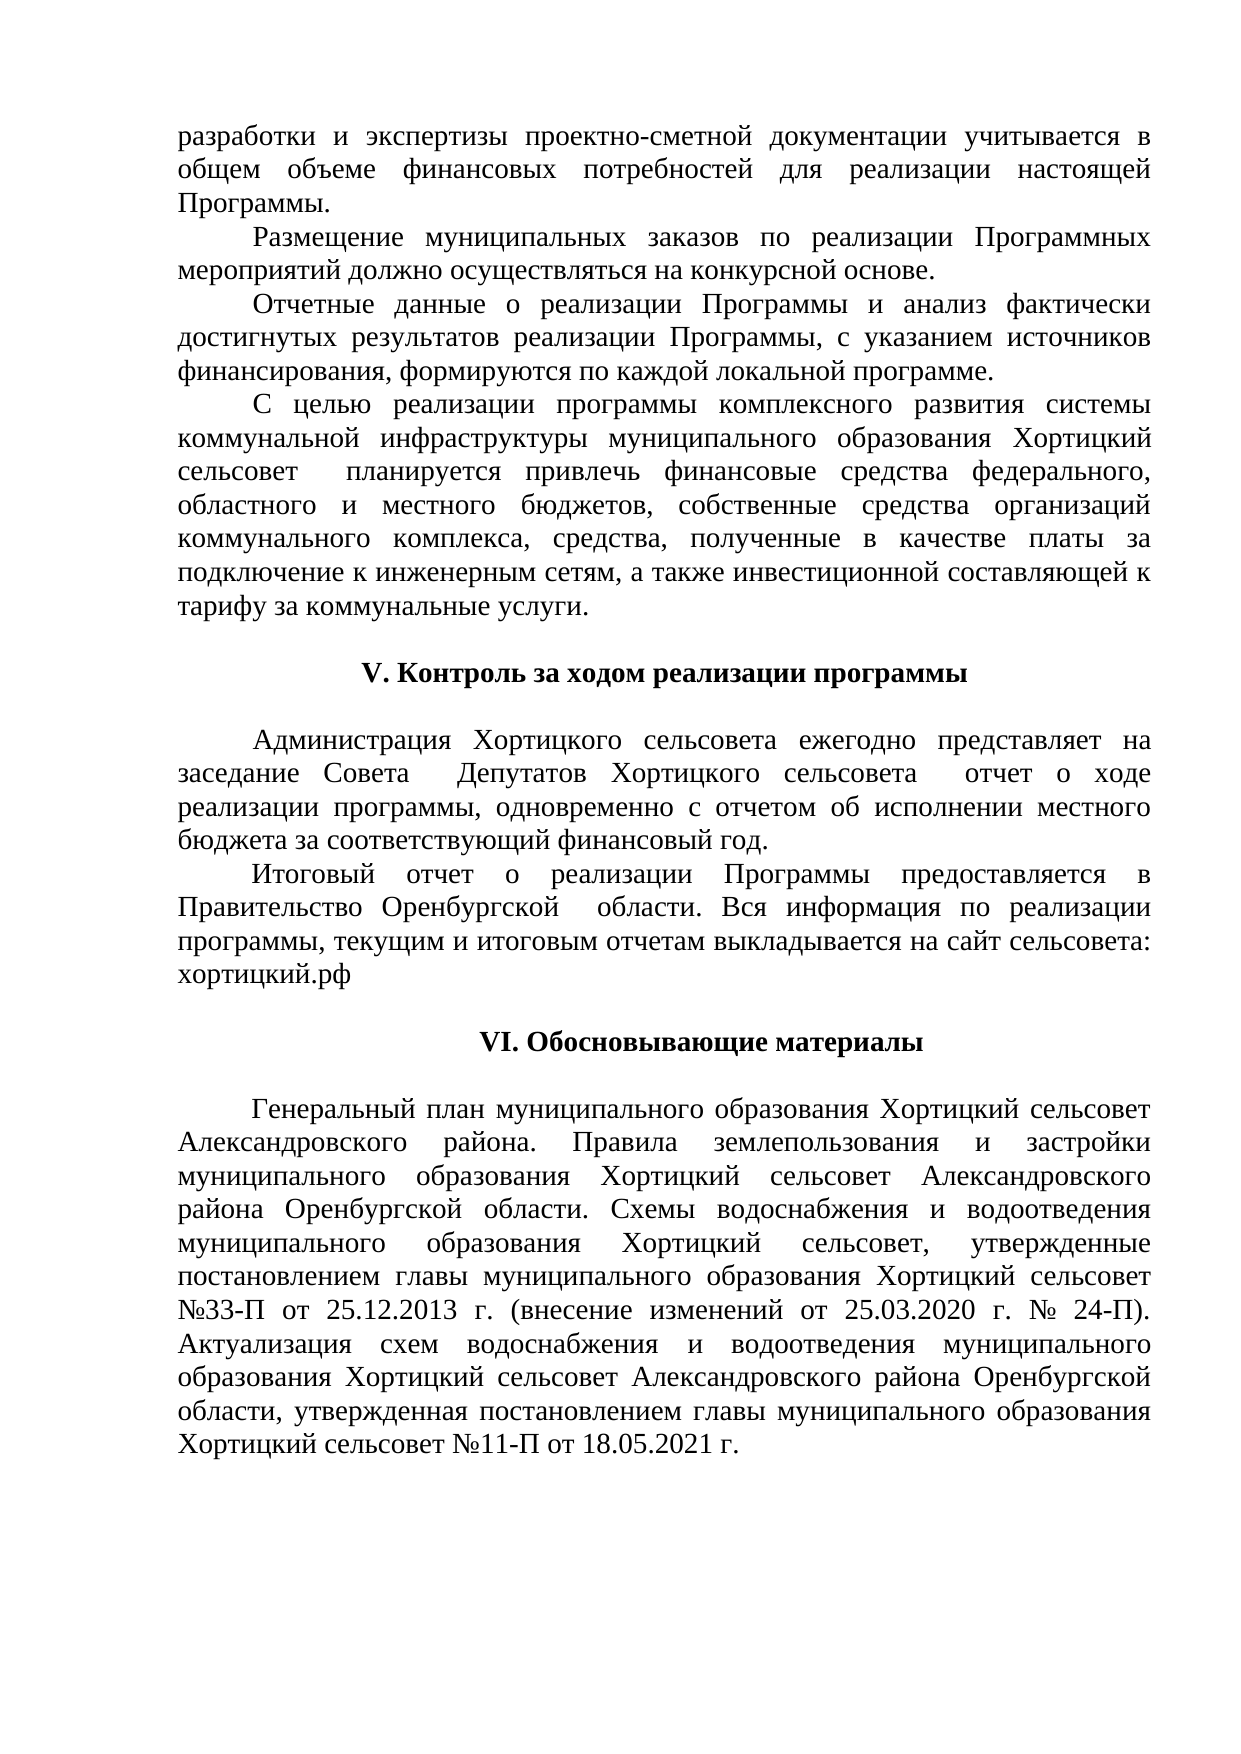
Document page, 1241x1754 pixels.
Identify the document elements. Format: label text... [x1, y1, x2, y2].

text Отчетные данные о реализации Программы и анализ фактически достигнутых результатов реализации Программы, с указанием источников финансирования, формируются по каждой локальной программе. [177, 286, 1152, 386]
text Администрация Хортицкого сельсовета ежегодно представляет на заседание Совета Депутатов Хортицкого сельсовета отчет о ходе реализации программы, одновременно с отчетом об исполнении местного бюджета за соответствующий финансовый год. [177, 722, 1152, 856]
text Генеральный план муниципального образования Хортицкий сельсовет Александровского района. Правила землепользования и застройки муниципального образования Хортицкий сельсовет Александровского района Оренбургской области. Схемы водоснабжения и водоотведения муниципального образования Хортицкий сельсовет, утвержденные постановлением главы муниципального образования Хортицкий сельсовет №33-П от 25.12.2013 г. (внесение изменений от 25.03.2020 г. № 24-П). Актуализация схем водоснабжения и водоотведения муниципального образования Хортицкий сельсовет Александровского района Оренбургской области, утвержденная постановлением главы муниципального образования Хортицкий сельсовет №11-П от 18.05.2021 г. [177, 1091, 1152, 1460]
text VI. Обосновывающие материалы [177, 1024, 1152, 1057]
text С целью реализации программы комплексного развития системы коммунальной инфраструктуры муниципального образования Хортицкий сельсовет планируется привлечь финансовые средства федерального, областного и местного бюджетов, собственные средства организаций коммунального комплекса, средства, полученные в качестве платы за подключение к инженерным сетям, а также инвестиционной составляющей к тарифу за коммунальные услуги. [177, 386, 1152, 621]
text Размещение муниципальных заказов по реализации Программных мероприятий должно осуществляться на конкурсной основе. [177, 219, 1152, 286]
text V. Контроль за ходом реализации программы [177, 655, 1152, 688]
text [177, 118, 1152, 219]
text Итоговый отчет о реализации Программы предоставляется в Правительство Оренбургской области. Вся информация по реализации программы, текущим и итоговым отчетам выкладывается на сайт сельсовета: хортицкий.рф [177, 856, 1152, 990]
